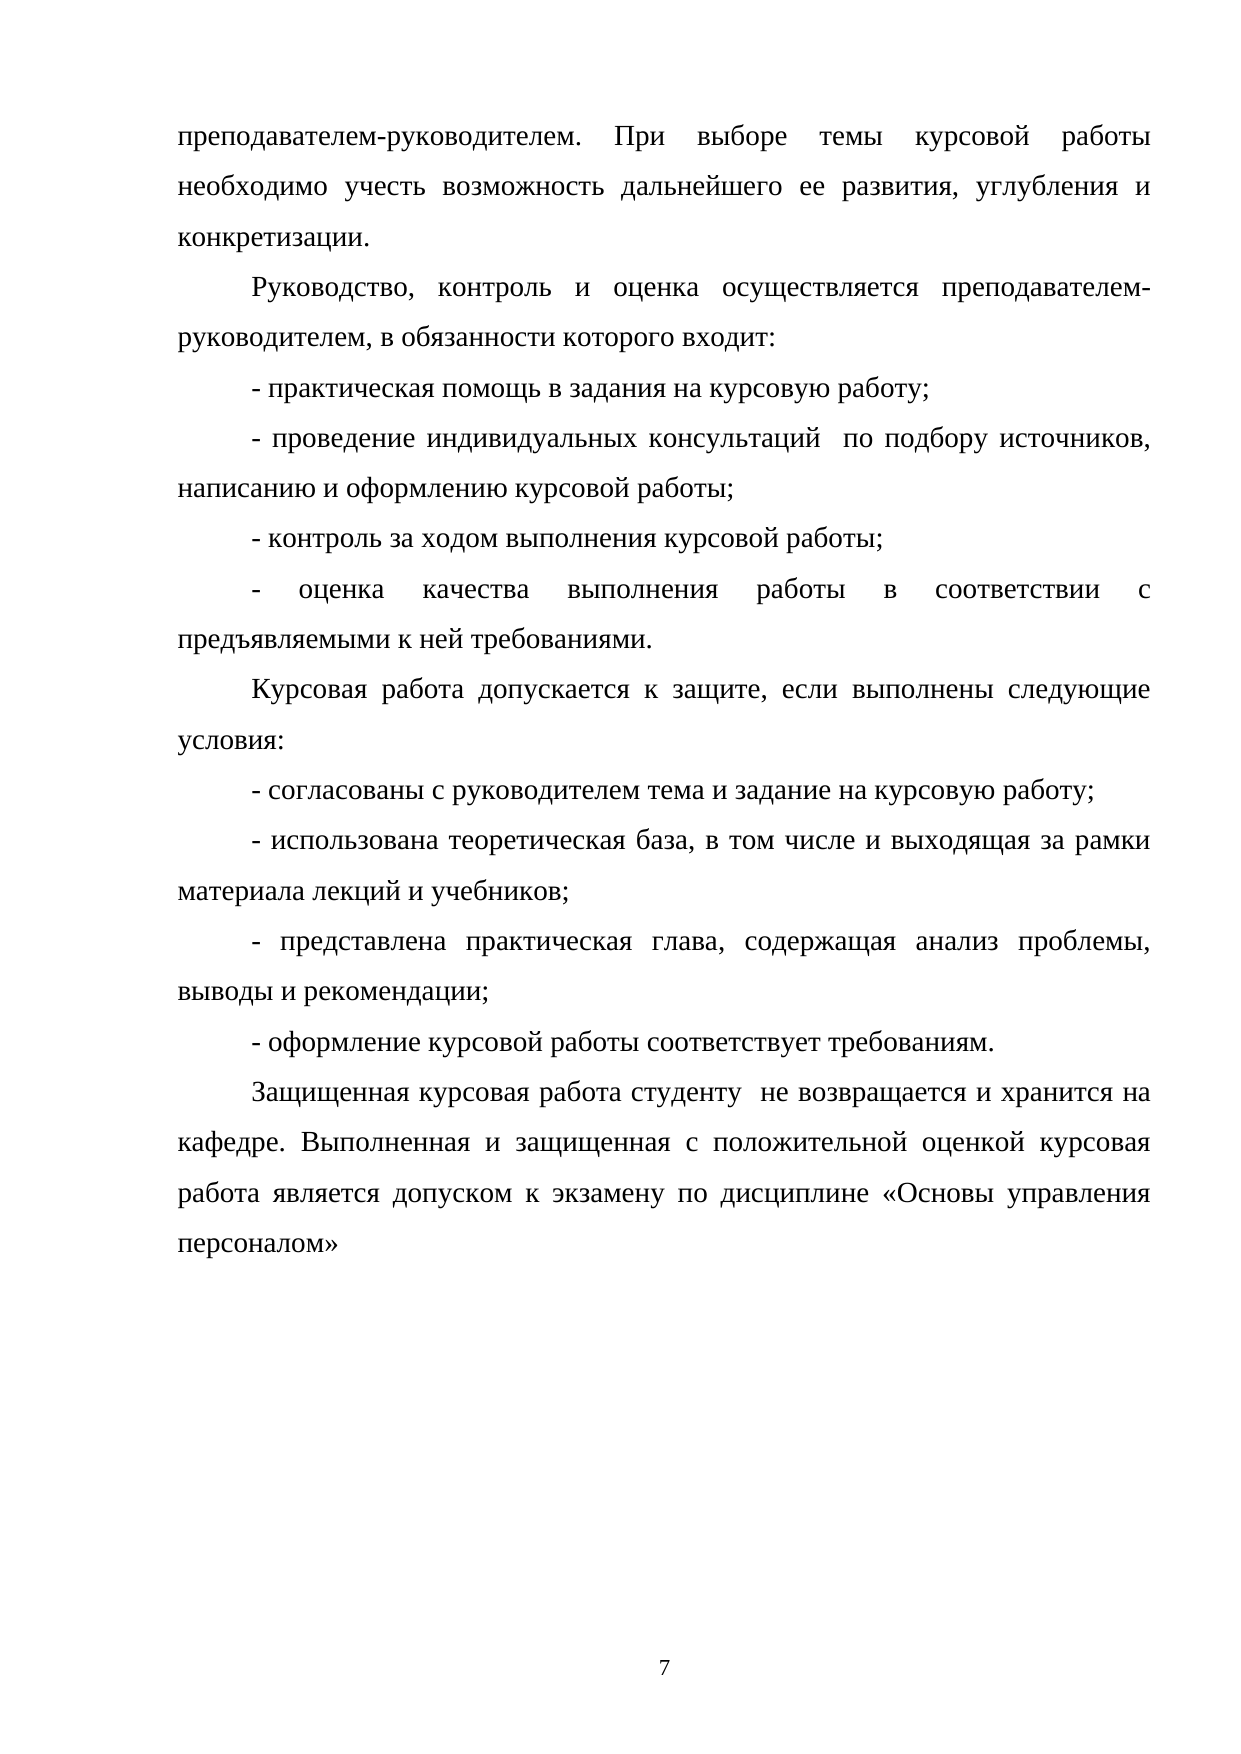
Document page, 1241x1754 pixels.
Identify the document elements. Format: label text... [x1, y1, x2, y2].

text - контроль за ходом выполнения курсовой работы; [177, 521, 1152, 554]
text Руководство, контроль и оценка осуществляется преподавателем-руководителем, в обязанности которого входит: [177, 269, 1152, 353]
text - практическая помощь в задания на курсовую работу; [177, 370, 1152, 403]
text - проведение индивидуальных консультаций по подбору источников, написанию и оформлению курсовой работы; [177, 420, 1152, 504]
text - представлена практическая глава, содержащая анализ проблемы, выводы и рекомендации; [177, 923, 1152, 1007]
text - оценка качества выполнения работы в соответствии с предъявляемыми к ней требованиями. [177, 571, 1152, 655]
text - оформление курсовой работы соответствует требованиям. [177, 1024, 1152, 1057]
text Защищенная курсовая работа студенту не возвращается и хранится на кафедре. Выполненная и защищенная с положительной оценкой курсовая работа является допуском к экзамену по дисциплине «Основы управления персоналом» [177, 1074, 1152, 1258]
text - согласованы с руководителем тема и задание на курсовую работу; [177, 772, 1152, 806]
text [177, 118, 1152, 252]
text Курсовая работа допускается к защите, если выполнены следующие условия: [177, 672, 1152, 755]
text - использована теоретическая база, в том числе и выходящая за рамки материала лекций и учебников; [177, 822, 1152, 906]
